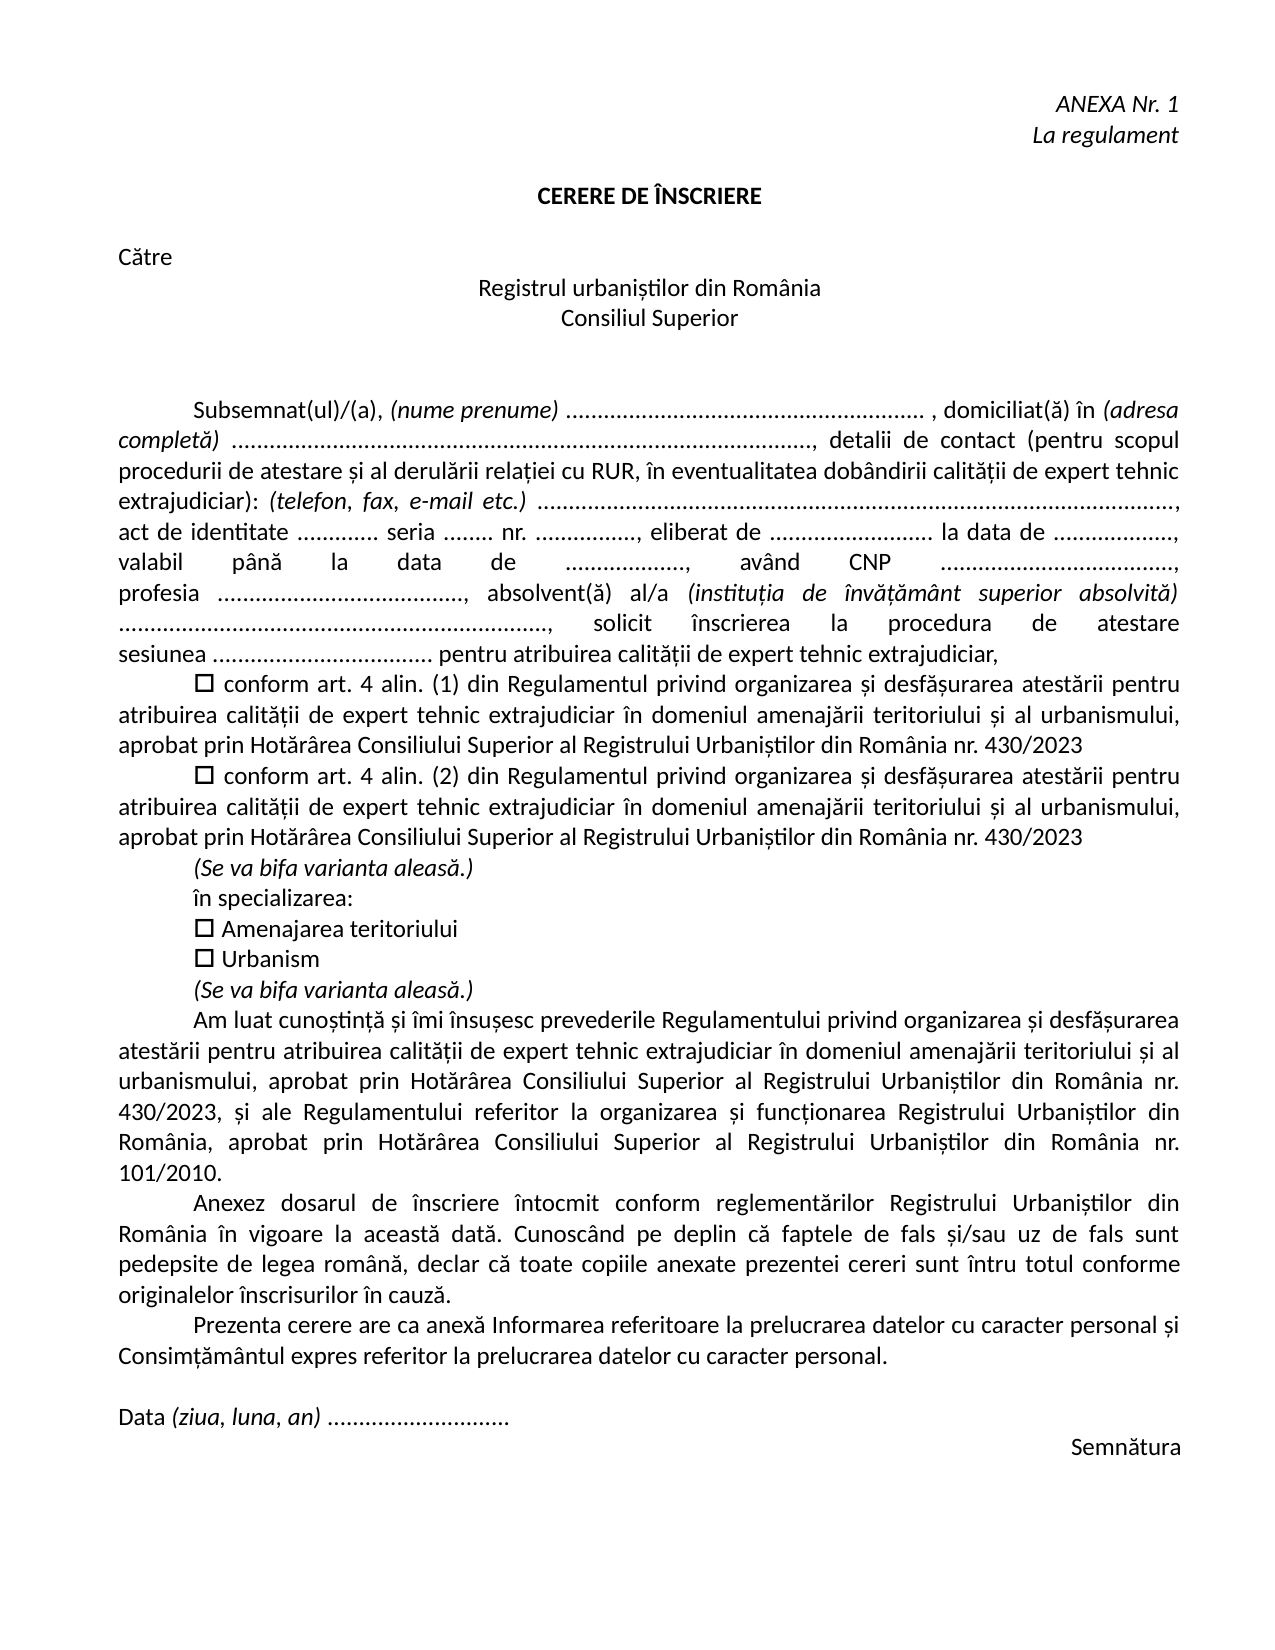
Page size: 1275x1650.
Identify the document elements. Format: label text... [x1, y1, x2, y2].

text conform art. 4 alin. (2) din Regulamentul privind organizarea și desfășurarea atestării pentru atribuirea calității de expert tehnic extrajudiciar în domeniul amenajării teritoriului și al urbanismului, aprobat prin Hotărârea Consiliului Superior al Registrului Urbaniștilor din România nr. 430/2023 [118, 760, 1181, 852]
text Consiliul Superior [118, 302, 1181, 333]
text Am luat cunoștință și îmi însușesc prevederile Regulamentului privind organizarea și desfășurarea atestării pentru atribuirea calității de expert tehnic extrajudiciar în domeniul amenajării teritoriului și al urbanismului, aprobat prin Hotărârea Consiliului Superior al Registrului Urbaniștilor din România nr. 430/2023, și ale Regulamentului referitor la organizarea și funcționarea Registrului Urbaniștilor din România, aprobat prin Hotărârea Consiliului Superior al Registrului Urbaniștilor din România nr. 101/2010. [118, 1004, 1181, 1187]
text (Se va bifa varianta aleasă.) [118, 852, 1181, 882]
text CERERE DE ÎNSCRIERE [118, 180, 1181, 211]
text Registrul urbaniștilor din România [118, 272, 1181, 302]
text ANEXA Nr. 1 [118, 89, 1181, 119]
text (Se va bifa varianta aleasă.) [118, 974, 1181, 1004]
text Anexez dosarul de înscriere întocmit conform reglementărilor Registrului Urbaniștilor din România în vigoare la această dată. Cunoscând pe deplin că faptele de fals și/sau uz de fals sunt pedepsite de legea română, declar că toate copiile anexate prezentei cereri sunt întru totul conforme originalelor înscrisurilor în cauză. [118, 1187, 1181, 1309]
text Data (ziua, luna, an) ............................. [118, 1401, 1181, 1432]
text Către [118, 241, 1181, 272]
text Amenajarea teritoriului [118, 913, 1181, 943]
text Urbanism [118, 943, 1181, 974]
text La regulament [118, 119, 1181, 150]
text Subsemnat(ul)/(a), (nume prenume) ......................................................... , domiciliat(ă) în (adresa completă) ............................................................................................, detalii de contact (pentru scopul procedurii de atestare și al derulării relației cu RUR, în eventualitatea dobândirii calității de expert tehnic extrajudiciar): (telefon, fax, e-mail etc.) ....................................................................................................., act de identitate ............. seria ........ nr. ................, eliberat de .......................... la data de ..................., valabil până la data de ..................., având CNP ....................................., profesia ......................................., absolvent(ă) al/a (instituția de învățământ superior absolvită) ...................................................................., solicit înscrierea la procedura de atestare sesiunea ................................... pentru atribuirea calității de expert tehnic extrajudiciar, [118, 394, 1181, 668]
text Prezenta cerere are ca anexă Informarea referitoare la prelucrarea datelor cu caracter personal și Consimțământul expres referitor la prelucrarea datelor cu caracter personal. [118, 1309, 1181, 1371]
text Semnătura [118, 1432, 1181, 1462]
text conform art. 4 alin. (1) din Regulamentul privind organizarea și desfășurarea atestării pentru atribuirea calității de expert tehnic extrajudiciar în domeniul amenajării teritoriului și al urbanismului, aprobat prin Hotărârea Consiliului Superior al Registrului Urbaniștilor din România nr. 430/2023 [118, 668, 1181, 760]
text în specializarea: [118, 882, 1181, 913]
